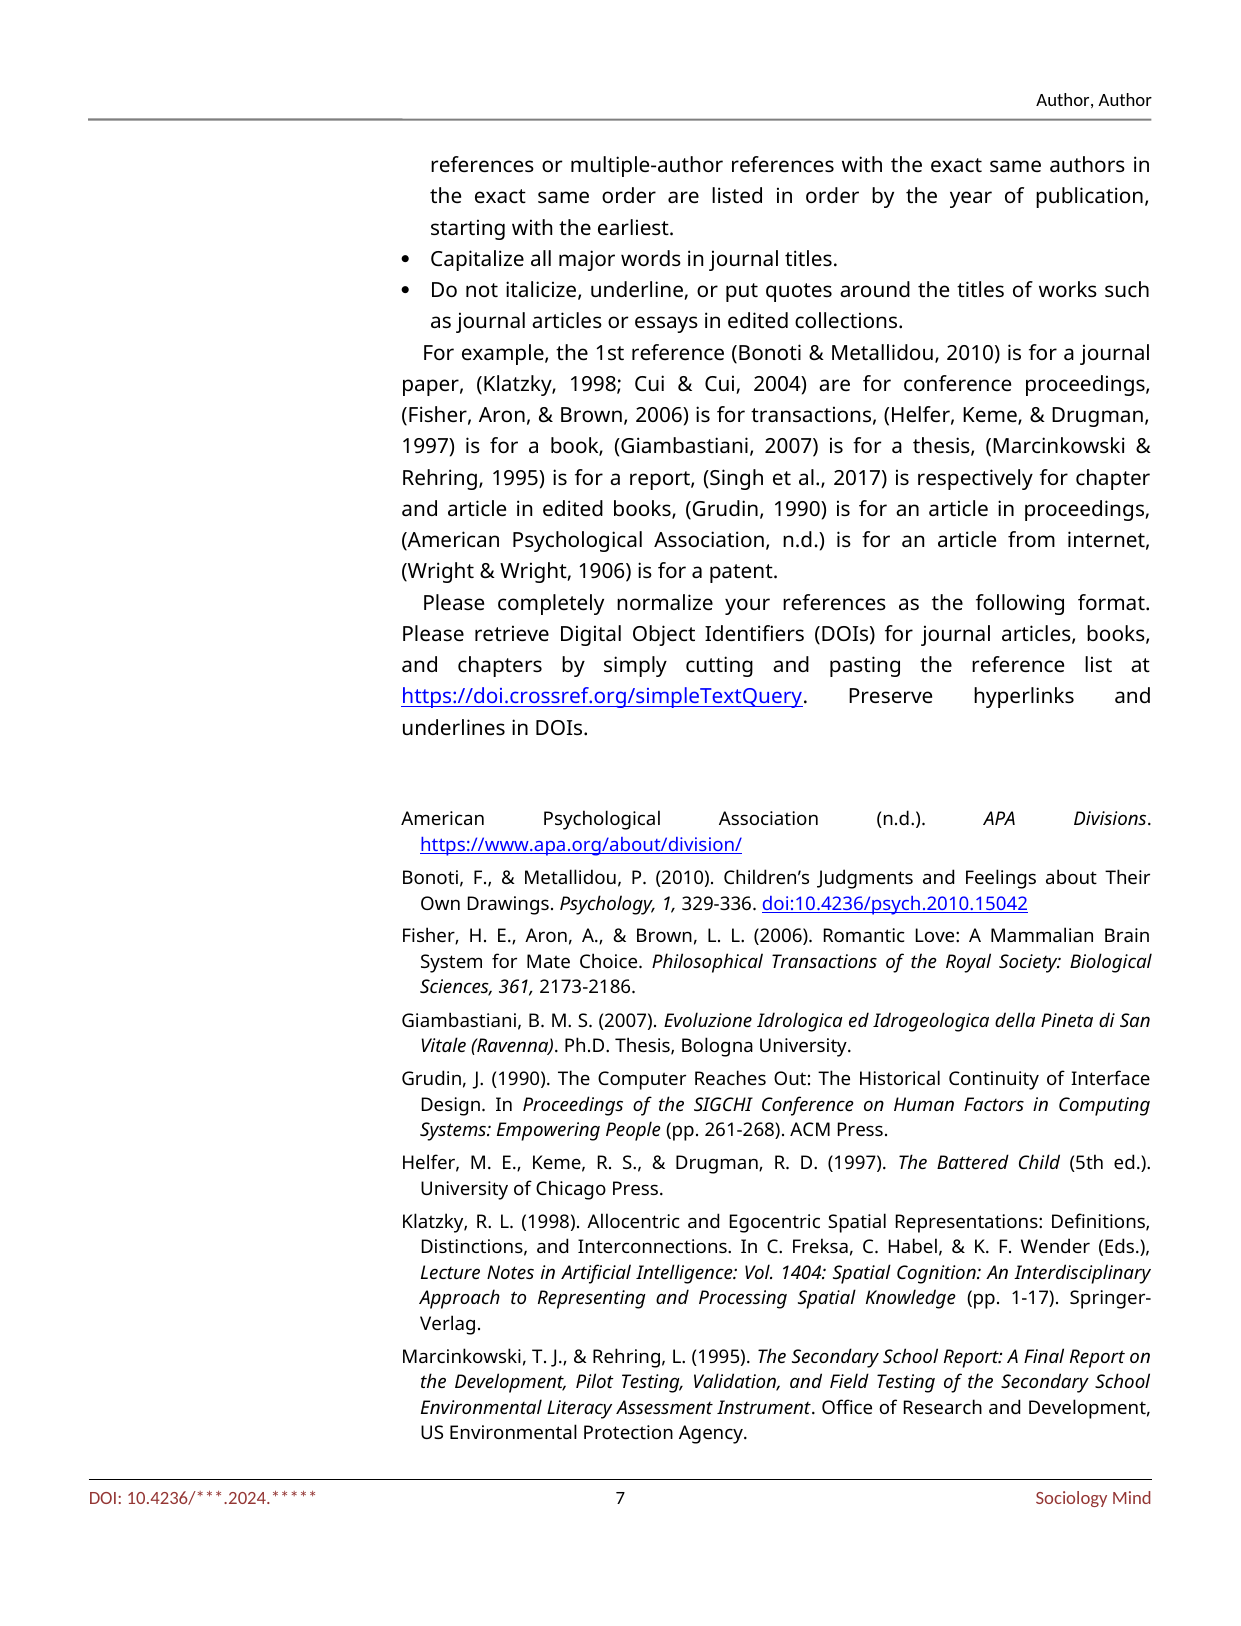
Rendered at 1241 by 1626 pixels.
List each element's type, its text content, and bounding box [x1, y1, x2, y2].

text Helfer, M. E., Keme, R. S., & Drugman, R. D. (1997). The Battered Child (5th ed.). University of Chicago Press. [401, 1149, 1152, 1201]
text Fisher, H. E., Aron, A., & Brown, L. L. (2006). Romantic Love: A Mammalian Brain System for Mate Choice. Philosophical Transactions of the Royal Society: Biological Sciences, 361, 2173-2186. [401, 923, 1152, 999]
list Do not italicize, underline, or put quotes around the titles of works such as journal articles or essays in edited collections. [402, 273, 1152, 335]
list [402, 148, 1152, 241]
text Giambastiani, B. M. S. (2007). Evoluzione Idrologica ed Idrogeologica della Pineta di San Vitale (Ravenna). Ph.D. Thesis, Bologna University. [401, 1007, 1152, 1058]
text Please completely normalize your references as the following format. Please retrieve Digital Object Identifiers (DOIs) for journal articles, books, and chapters by simply cutting and pasting the reference list at https://doi.crossref.org/simpleTextQuery. Preserve hyperlinks and underlines in DOIs. [401, 585, 1152, 741]
text American Psychological Association (n.d.). APA Divisions. https://www.apa.org/about/division/ [401, 806, 1152, 857]
text Grudin, J. (1990). The Computer Reaches Out: The Historical Continuity of Interface Design. In Proceedings of the SIGCHI Conference on Human Factors in Computing Systems: Empowering People (pp. 261-268). ACM Press. [401, 1065, 1152, 1142]
text Marcinkowski, T. J., & Rehring, L. (1995). The Secondary School Report: A Final Report on the Development, Pilot Testing, Validation, and Field Testing of the Secondary School Environmental Literacy Assessment Instrument. Office of Research and Development, US Environmental Protection Agency. [401, 1343, 1152, 1445]
text Klatzky, R. L. (1998). Allocentric and Egocentric Spatial Representations: Definitions, Distinctions, and Interconnections. In C. Freksa, C. Habel, & K. F. Wender (Eds.), Lecture Notes in Artificial Intelligence: Vol. 1404: Spatial Cognition: An Interdisciplinary Approach to Representing and Processing Spatial Knowledge (pp. 1-17). Springer-Verlag. [401, 1208, 1152, 1336]
list Capitalize all major words in journal titles. [402, 241, 1152, 273]
text For example, the 1st reference (Bonoti & Metallidou, 2010) is for a journal paper, (Klatzky, 1998; Cui & Cui, 2004) are for conference proceedings, (Fisher, Aron, & Brown, 2006) is for transactions, (Helfer, Keme, & Drugman, 1997) is for a book, (Giambastiani, 2007) is for a thesis, (Marcinkowski & Rehring, 1995) is for a report, (Singh et al., 2017) is respectively for chapter and article in edited books, (Grudin, 1990) is for an article in proceedings, (American Psychological Association, n.d.) is for an article from internet, (Wright & Wright, 1906) is for a patent. [401, 335, 1152, 585]
text Bonoti, F., & Metallidou, P. (2010). Children’s Judgments and Feelings about Their Own Drawings. Psychology, 1, 329-336. doi:10.4236/psych.2010.15042 [401, 864, 1152, 915]
